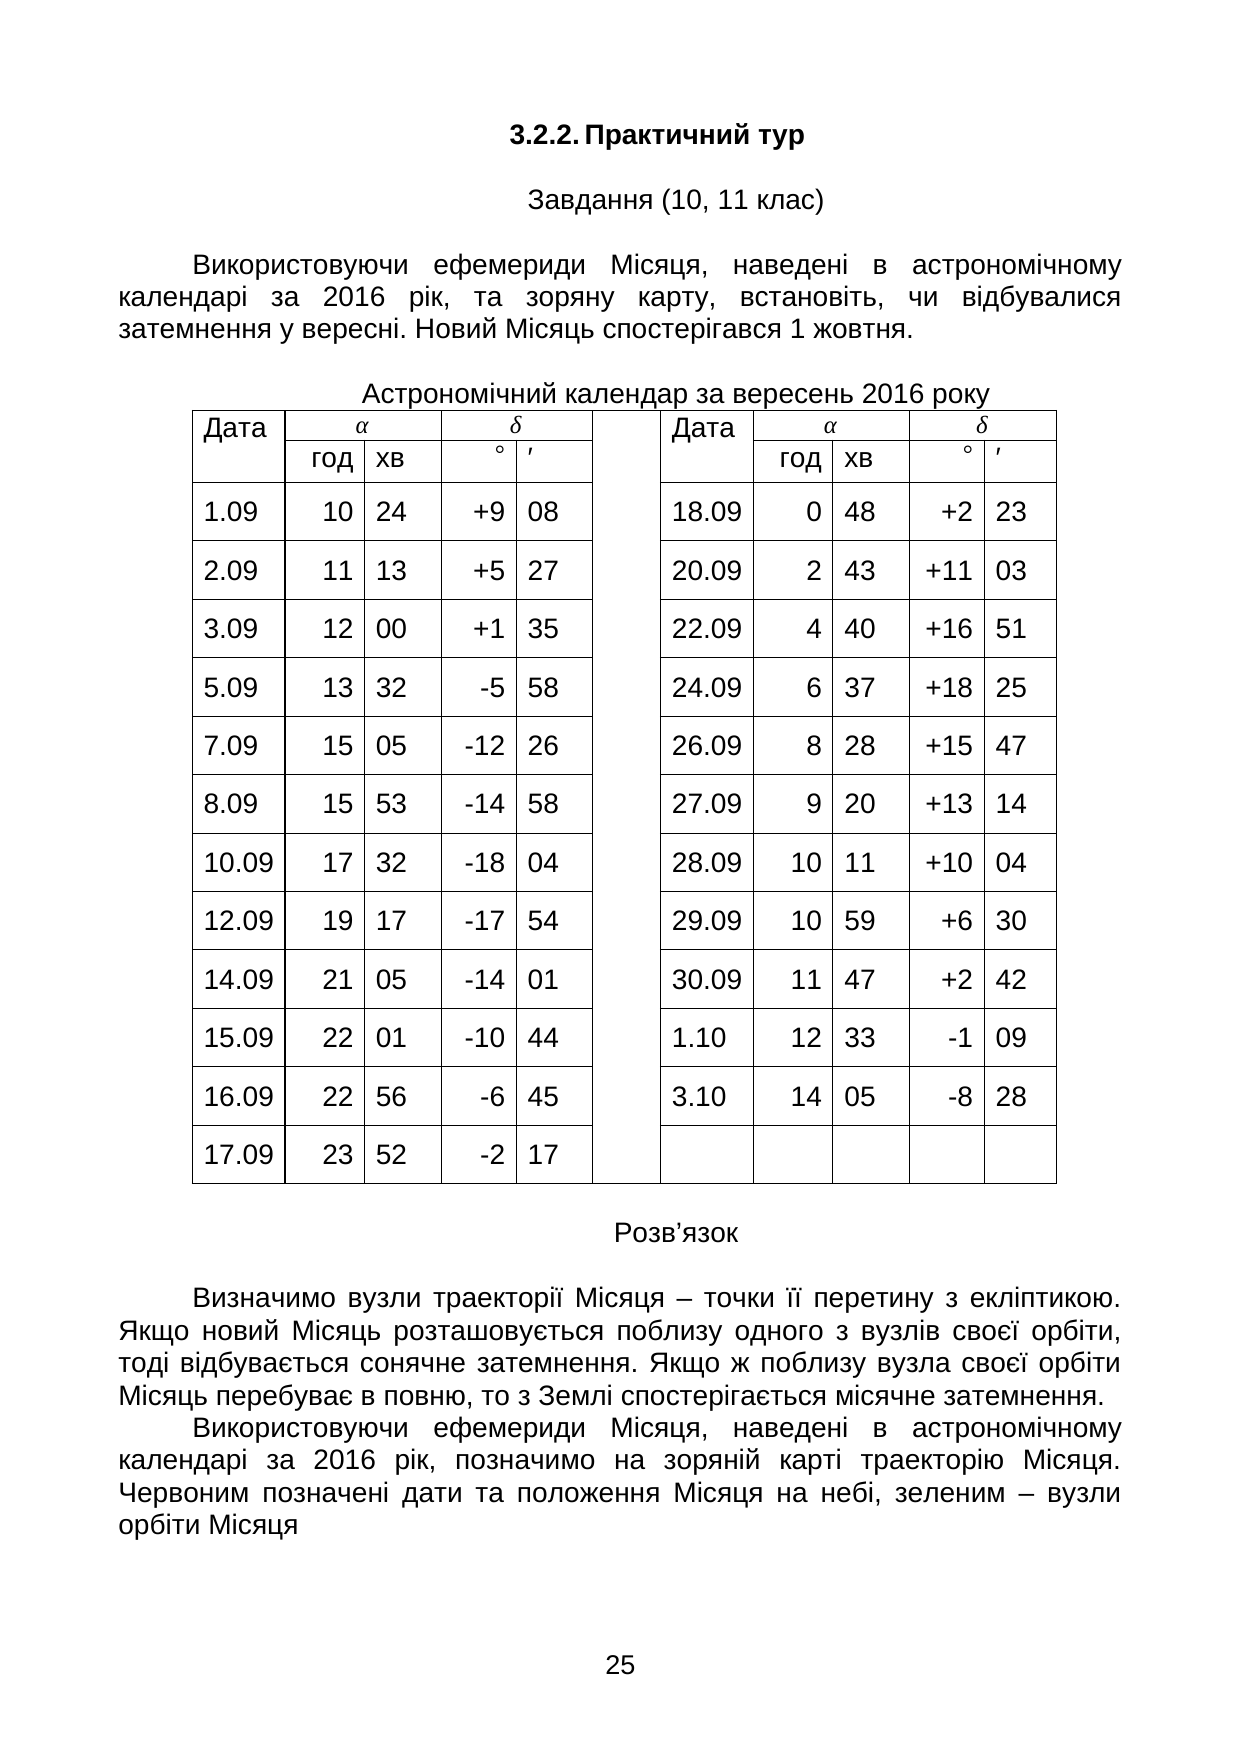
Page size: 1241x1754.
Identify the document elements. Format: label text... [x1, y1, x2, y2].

table_cell 30 [985, 892, 1056, 949]
table_cell 13 [365, 541, 441, 599]
table_cell -14 [442, 950, 516, 1008]
table_cell 32 [365, 834, 441, 891]
table_cell -8 [910, 1067, 984, 1124]
table_cell +9 [442, 483, 516, 540]
table_cell [985, 1126, 1056, 1183]
table_cell 58 [517, 775, 592, 832]
table_cell 12 [286, 600, 364, 657]
table_cell +18 [910, 658, 984, 716]
table_cell 05 [365, 717, 441, 774]
table_header [910, 411, 1056, 439]
table_cell 3.09 [193, 600, 284, 657]
table_cell 17 [286, 834, 364, 891]
table_cell +16 [910, 600, 984, 657]
table_cell год [286, 441, 364, 482]
list Розв’язок [229, 1216, 1122, 1249]
table_cell 20.09 [661, 541, 753, 599]
table_cell 32 [365, 658, 441, 716]
table_cell 48 [833, 483, 909, 540]
table_cell 15 [286, 717, 364, 774]
table_cell 03 [985, 541, 1056, 599]
table_cell 10 [754, 834, 832, 891]
table_cell -14 [442, 775, 516, 832]
table_cell 43 [833, 541, 909, 599]
table_cell 47 [833, 950, 909, 1008]
table_cell 19 [286, 892, 364, 949]
table_cell 10.09 [193, 834, 284, 891]
table_cell -2 [442, 1126, 516, 1183]
table_cell +15 [910, 717, 984, 774]
table_cell 3.10 [661, 1067, 753, 1124]
table_cell +1 [442, 600, 516, 657]
table_cell 29.09 [661, 892, 753, 949]
table_cell 30.09 [661, 950, 753, 1008]
table_cell 45 [517, 1067, 592, 1124]
table_cell 7.09 [193, 717, 284, 774]
table_cell 10 [754, 892, 832, 949]
table_cell 17.09 [193, 1126, 284, 1183]
table_cell [910, 1126, 984, 1183]
table_cell -6 [442, 1067, 516, 1124]
table_cell 11 [754, 950, 832, 1008]
table_cell 40 [833, 600, 909, 657]
table_cell 05 [365, 950, 441, 1008]
table_cell 5.09 [193, 658, 284, 716]
table_cell 56 [365, 1067, 441, 1124]
table_header Дата [661, 411, 753, 482]
table_cell 23 [985, 483, 1056, 540]
table_cell -12 [442, 717, 516, 774]
table_cell 17 [365, 892, 441, 949]
table_cell 33 [833, 1009, 909, 1066]
table_cell +11 [910, 541, 984, 599]
table_cell [442, 441, 516, 482]
table_cell -18 [442, 834, 516, 891]
table_cell 6 [754, 658, 832, 716]
table_cell 17 [517, 1126, 592, 1183]
table_cell 24 [365, 483, 441, 540]
table_cell 04 [517, 834, 592, 891]
table_cell 28 [833, 717, 909, 774]
table_cell 0 [754, 483, 832, 540]
table_cell 13 [286, 658, 364, 716]
table_cell 01 [365, 1009, 441, 1066]
table_cell ′ [985, 441, 1056, 482]
table_cell 26.09 [661, 717, 753, 774]
table_cell 05 [833, 1067, 909, 1124]
table_cell 16.09 [193, 1067, 284, 1124]
table_cell 9 [754, 775, 832, 832]
table_cell 14 [985, 775, 1056, 832]
table_cell 08 [517, 483, 592, 540]
table_cell хв [365, 441, 441, 482]
table_cell [833, 1126, 909, 1183]
table_cell 52 [365, 1126, 441, 1183]
table_cell 09 [985, 1009, 1056, 1066]
table_cell +13 [910, 775, 984, 832]
table_cell 22 [286, 1009, 364, 1066]
list Використовуючи ефемериди Місяця, наведені в астрономічному календарі за 2016 рік, та зоряну карту, встановіть, чи відбувалися затемнення у вересні. Новий Місяць спостерігався 1 жовтня. [118, 248, 1122, 345]
table_cell +10 [910, 834, 984, 891]
table_cell -1 [910, 1009, 984, 1066]
table_cell 58 [517, 658, 592, 716]
table_cell 2.09 [193, 541, 284, 599]
table_header [593, 411, 660, 1183]
table_cell [910, 441, 984, 482]
table_cell 59 [833, 892, 909, 949]
table_cell 24.09 [661, 658, 753, 716]
table_cell 8.09 [193, 775, 284, 832]
table_cell 14 [754, 1067, 832, 1124]
table_cell 44 [517, 1009, 592, 1066]
table_cell 1.09 [193, 483, 284, 540]
table_cell 47 [985, 717, 1056, 774]
table_cell ′ [517, 441, 592, 482]
table_cell 35 [517, 600, 592, 657]
table_cell +2 [910, 483, 984, 540]
table_cell 22.09 [661, 600, 753, 657]
table_cell 4 [754, 600, 832, 657]
table_cell 01 [517, 950, 592, 1008]
list Астрономічний календар за вересень 2016 року [229, 377, 1122, 410]
table_cell +6 [910, 892, 984, 949]
table_cell 26 [517, 717, 592, 774]
text Використовуючи ефемериди Місяця, наведені в астрономічному календарі за 2016 рік, позначимо на зоряній карті траекторію Місяця. Червоним позначені дати та положення Місяця на небі, зеленим – вузли орбіти Місяця [118, 1411, 1122, 1540]
table_cell 14.09 [193, 950, 284, 1008]
table_cell 27.09 [661, 775, 753, 832]
table_cell -17 [442, 892, 516, 949]
table_cell 12.09 [193, 892, 284, 949]
table_cell 51 [985, 600, 1056, 657]
table_cell 8 [754, 717, 832, 774]
table_cell -10 [442, 1009, 516, 1066]
table_cell 28.09 [661, 834, 753, 891]
table_cell 12 [754, 1009, 832, 1066]
text Визначимо вузли траекторії Місяця – точки її перетину з екліптикою. Якщо новий Місяць розташовується поблизу одного з вузлів своєї орбіти, тоді відбувається сонячне затемнення. Якщо ж поблизу вузла своєї орбіти Місяць перебуває в повню, то з Землі спостерігається місячне затемнення. [118, 1281, 1122, 1411]
table_cell 54 [517, 892, 592, 949]
table_cell 27 [517, 541, 592, 599]
table_cell +2 [910, 950, 984, 1008]
table_cell 15 [286, 775, 364, 832]
table_cell год [754, 441, 832, 482]
table_header Дата [193, 411, 284, 482]
table_cell 42 [985, 950, 1056, 1008]
table_cell 1.10 [661, 1009, 753, 1066]
table_cell 15.09 [193, 1009, 284, 1066]
table_cell 25 [985, 658, 1056, 716]
table_header [286, 411, 441, 439]
table_cell 53 [365, 775, 441, 832]
table_cell 2 [754, 541, 832, 599]
table_cell 11 [286, 541, 364, 599]
table_cell 23 [286, 1126, 364, 1183]
table_cell 11 [833, 834, 909, 891]
table_cell 22 [286, 1067, 364, 1124]
table_cell [661, 1126, 753, 1183]
table_cell -5 [442, 658, 516, 716]
table_cell 37 [833, 658, 909, 716]
table_cell 04 [985, 834, 1056, 891]
table_header [442, 411, 592, 439]
list Завдання (10, 11 клас) [229, 183, 1122, 215]
table_cell 18.09 [661, 483, 753, 540]
table_cell 28 [985, 1067, 1056, 1124]
table_cell [754, 1126, 832, 1183]
table_cell 20 [833, 775, 909, 832]
table_cell 21 [286, 950, 364, 1008]
table_cell 00 [365, 600, 441, 657]
table_header [754, 411, 909, 439]
table_cell хв [833, 441, 909, 482]
table_cell 10 [286, 483, 364, 540]
list Практичний тур [192, 118, 1122, 151]
table_cell +5 [442, 541, 516, 599]
